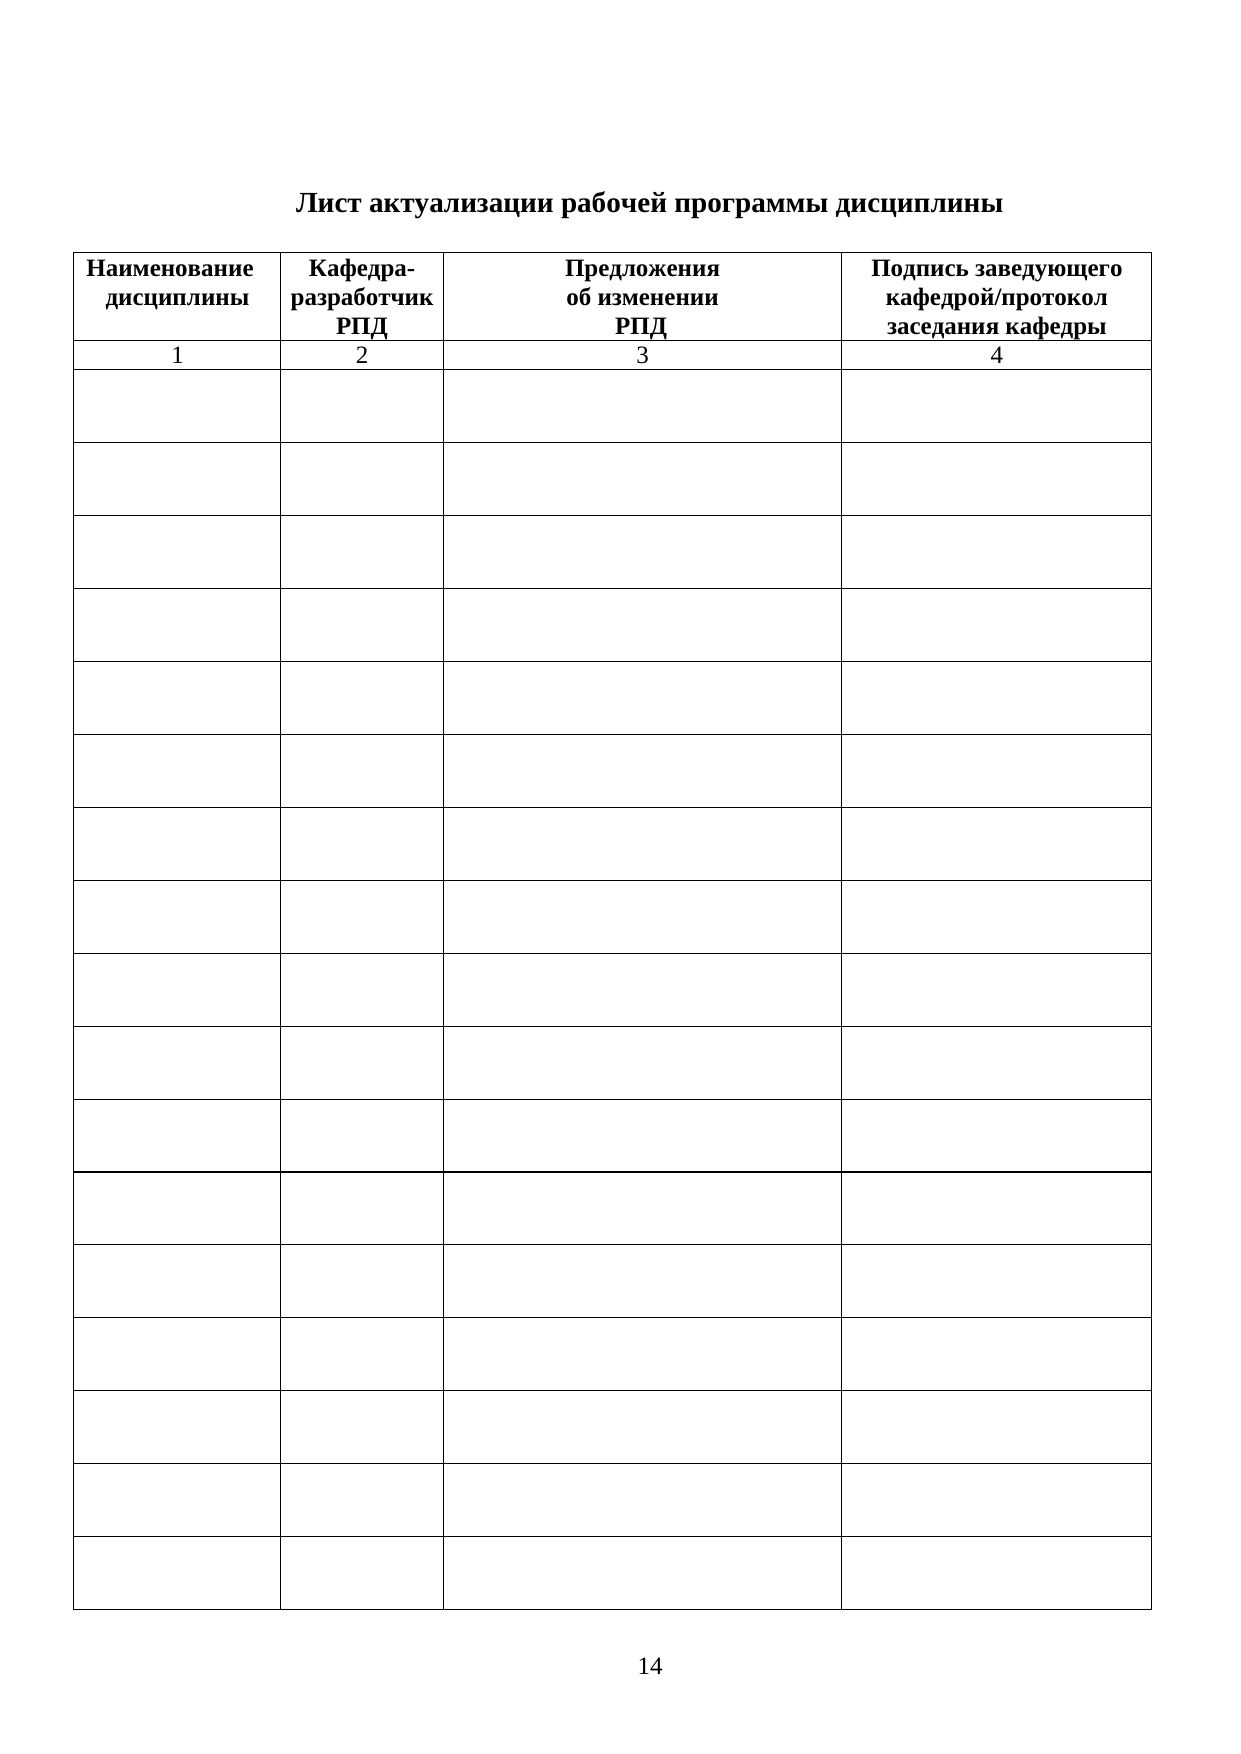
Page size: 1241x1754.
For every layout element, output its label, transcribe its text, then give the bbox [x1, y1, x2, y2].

table_cell [444, 1245, 841, 1317]
table_cell [444, 443, 841, 515]
table_cell [281, 589, 443, 661]
table_cell [281, 1391, 443, 1463]
table_cell [842, 735, 1151, 807]
table_cell [74, 735, 280, 807]
table_cell [444, 662, 841, 734]
table_cell [444, 1173, 841, 1244]
table_cell [74, 1173, 280, 1244]
table_cell [444, 1391, 841, 1463]
table_cell [74, 589, 280, 661]
table_cell [842, 954, 1151, 1026]
table_cell [444, 1027, 841, 1098]
table_cell [281, 1245, 443, 1317]
table_cell [281, 808, 443, 880]
table_cell [74, 1318, 280, 1390]
table_cell [74, 516, 280, 588]
table_cell [842, 1537, 1151, 1609]
table_cell [842, 662, 1151, 734]
table_cell 3 [444, 341, 841, 369]
table_cell [74, 1464, 280, 1536]
table_cell [281, 516, 443, 588]
table_cell [281, 735, 443, 807]
table_cell [444, 370, 841, 442]
table_cell [281, 1318, 443, 1390]
table_cell [444, 516, 841, 588]
table_cell [281, 443, 443, 515]
table_cell [281, 1537, 443, 1609]
text Лист актуализации рабочей программы дисциплины [133, 185, 1167, 219]
table_cell [281, 1100, 443, 1171]
table_cell [444, 1100, 841, 1171]
table_cell [74, 1100, 280, 1171]
table_cell [842, 1464, 1151, 1536]
table_cell [842, 1100, 1151, 1171]
table_cell [74, 370, 280, 442]
table_cell [444, 1464, 841, 1536]
table_cell [444, 1537, 841, 1609]
table_cell [444, 808, 841, 880]
table_cell [444, 589, 841, 661]
table_cell 2 [281, 341, 443, 369]
table_cell [74, 662, 280, 734]
table_cell [842, 589, 1151, 661]
table_cell [842, 370, 1151, 442]
table_header Кафедра-разработчик РПД [281, 253, 443, 339]
table_cell [281, 1027, 443, 1098]
table_cell [444, 735, 841, 807]
table_cell [842, 881, 1151, 953]
table_cell [74, 1391, 280, 1463]
table_cell [842, 1391, 1151, 1463]
table_cell 1 [74, 341, 280, 369]
table_cell [74, 443, 280, 515]
table_cell [444, 954, 841, 1026]
table_cell [74, 808, 280, 880]
table_cell [74, 881, 280, 953]
table_header Предложения об изменении РПД [444, 253, 841, 339]
table_cell [281, 1173, 443, 1244]
table_cell [74, 1245, 280, 1317]
table_cell [281, 1464, 443, 1536]
table_header Наименование дисциплины [74, 253, 280, 339]
table_cell [74, 1537, 280, 1609]
table_cell [842, 1027, 1151, 1098]
table_cell [281, 370, 443, 442]
table_cell 4 [842, 341, 1151, 369]
table_cell [842, 1245, 1151, 1317]
table_cell [842, 808, 1151, 880]
table_cell [842, 443, 1151, 515]
table_cell [444, 1318, 841, 1390]
table_cell [281, 954, 443, 1026]
table_cell [842, 1318, 1151, 1390]
table_cell [281, 662, 443, 734]
table_cell [281, 881, 443, 953]
table_cell [842, 1173, 1151, 1244]
table_cell [842, 516, 1151, 588]
table_header Подпись заведующего кафедрой/протокол заседания кафедры [842, 253, 1151, 339]
table_cell [444, 881, 841, 953]
table_cell [74, 954, 280, 1026]
table_cell [74, 1027, 280, 1098]
